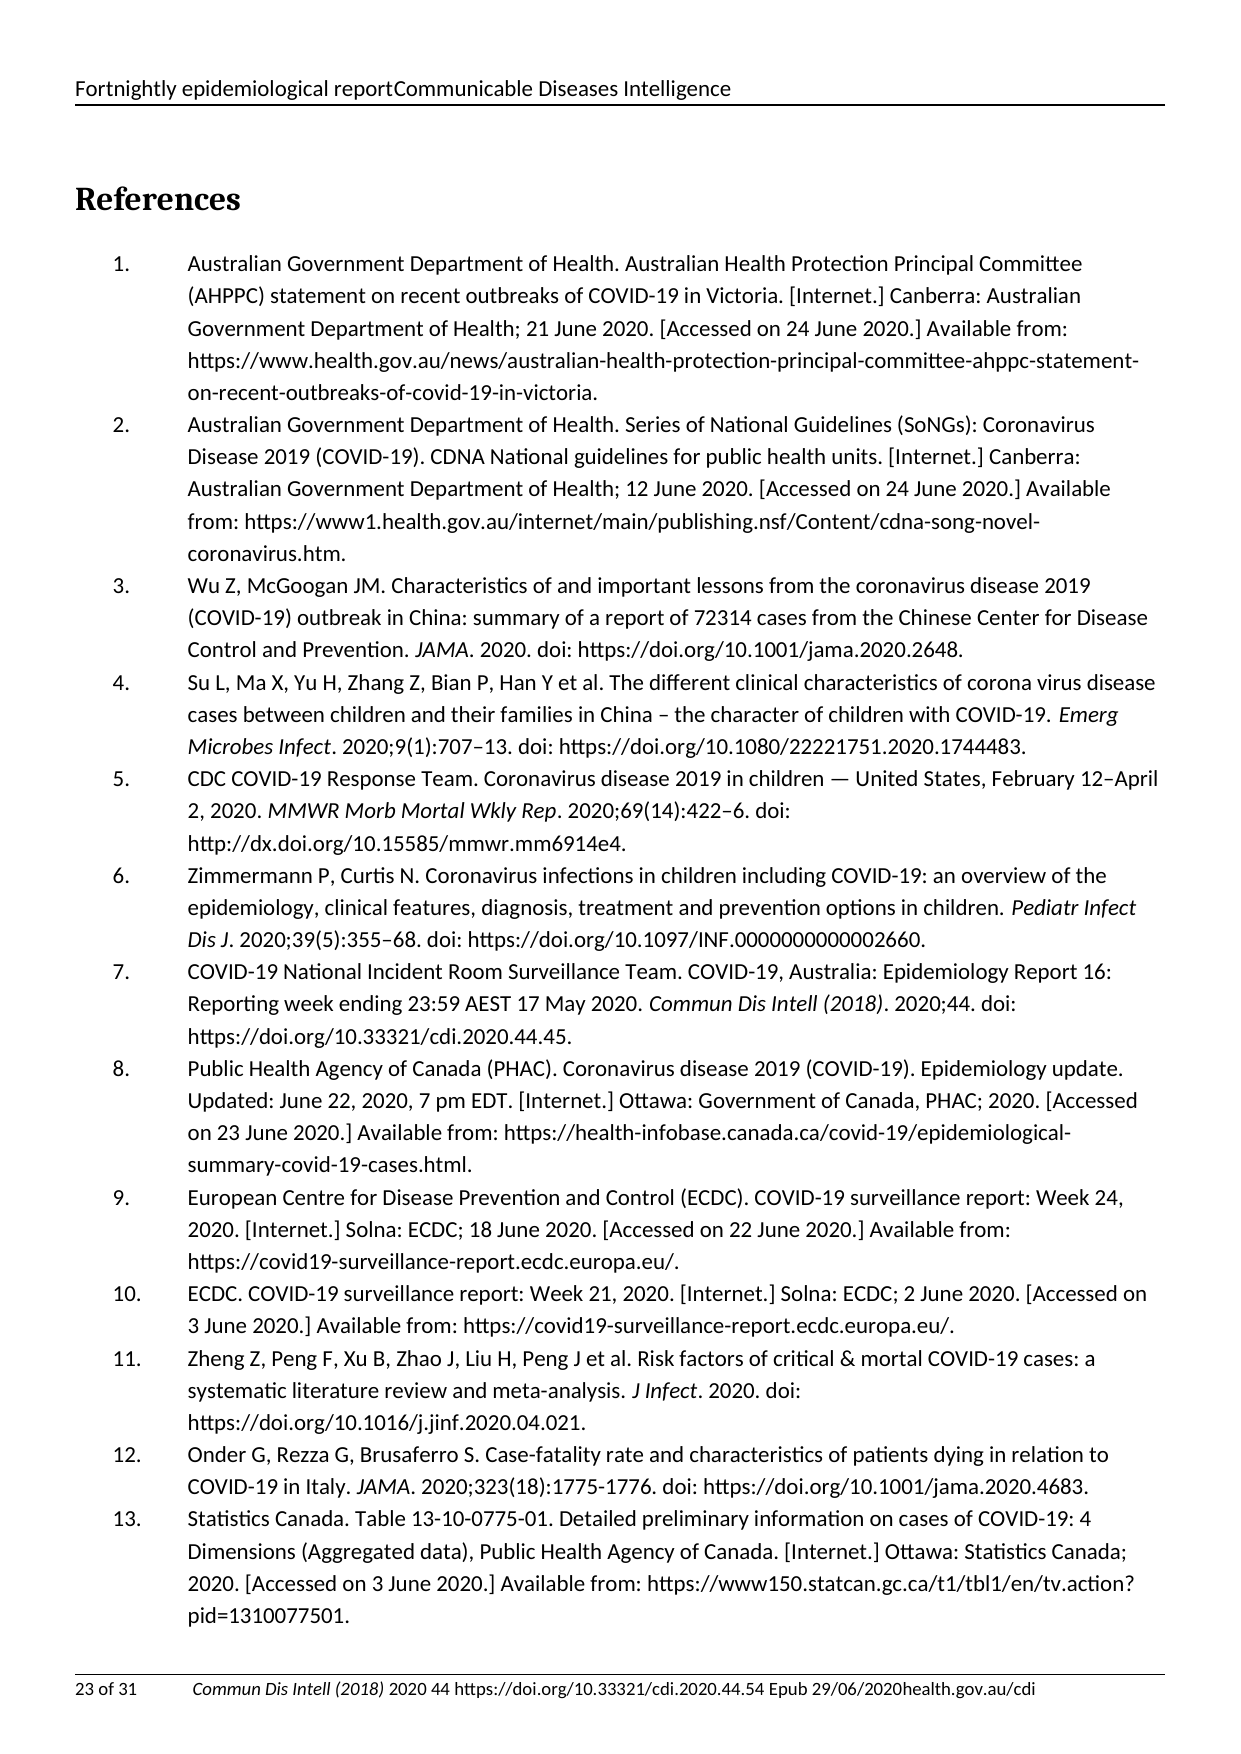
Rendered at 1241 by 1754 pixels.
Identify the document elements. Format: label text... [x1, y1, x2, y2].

list Australian Government Department of Health. Australian Health Protection Principal Committee (AHPPC) statement on recent outbreaks of COVID-19 in Victoria. [Internet.] Canberra: Australian Government Department of Health; 21 June 2020. [Accessed on 24 June 2020.] Available from: https://www.health.gov.au/news/australian-health-protection-principal-committee-ahppc-statement-on-recent-outbreaks-of-covid-19-in-victoria. [112, 249, 1165, 406]
list Wu Z, McGoogan JM. Characteristics of and important lessons from the coronavirus disease 2019 (COVID-19) outbreak in China: summary of a report of 72314 cases from the Chinese Center for Disease Control and Prevention. JAMA. 2020. doi: https://doi.org/10.1001/jama.2020.2648. [112, 571, 1165, 663]
subtitle References [75, 180, 1165, 218]
list COVID-19 National Incident Room Surveillance Team. COVID-19, Australia: Epidemiology Report 16: Reporting week ending 23:59 AEST 17 May 2020. Commun Dis Intell (2018). 2020;44. doi: https://doi.org/10.33321/cdi.2020.44.45. [112, 957, 1165, 1050]
list ECDC. COVID-19 surveillance report: Week 21, 2020. [Internet.] Solna: ECDC; 2 June 2020. [Accessed on 3 June 2020.] Available from: https://covid19-surveillance-report.ecdc.europa.eu/. [112, 1279, 1165, 1339]
list Zheng Z, Peng F, Xu B, Zhao J, Liu H, Peng J et al. Risk factors of critical & mortal COVID-19 cases: a systematic literature review and meta-analysis. J Infect. 2020. doi: https://doi.org/10.1016/j.jinf.2020.04.021. [112, 1344, 1165, 1436]
list European Centre for Disease Prevention and Control (ECDC). COVID-19 surveillance report: Week 24, 2020. [Internet.] Solna: ECDC; 18 June 2020. [Accessed on 22 June 2020.] Available from: https://covid19-surveillance-report.ecdc.europa.eu/. [112, 1183, 1165, 1275]
list Public Health Agency of Canada (PHAC). Coronavirus disease 2019 (COVID-19). Epidemiology update. Updated: June 22, 2020, 7 pm EDT. [Internet.] Ottawa: Government of Canada, PHAC; 2020. [Accessed on 23 June 2020.] Available from: https://health-infobase.canada.ca/covid-19/epidemiological-summary-covid-19-cases.html. [112, 1054, 1165, 1178]
list Su L, Ma X, Yu H, Zhang Z, Bian P, Han Y et al. The different clinical characteristics of corona virus disease cases between children and their families in China – the character of children with COVID-19. Emerg Microbes Infect. 2020;9(1):707–13. doi: https://doi.org/10.1080/22221751.2020.1744483. [112, 668, 1165, 760]
list Onder G, Rezza G, Brusaferro S. Case-fatality rate and characteristics of patients dying in relation to COVID-19 in Italy. JAMA. 2020;323(18):1775-1776. doi: https://doi.org/10.1001/jama.2020.4683. [112, 1440, 1165, 1500]
list Zimmermann P, Curtis N. Coronavirus infections in children including COVID-19: an overview of the epidemiology, clinical features, diagnosis, treatment and prevention options in children. Pediatr Infect Dis J. 2020;39(5):355–68. doi: https://doi.org/10.1097/INF.0000000000002660. [112, 861, 1165, 953]
list Statistics Canada. Table 13-10-0775-01. Detailed preliminary information on cases of COVID-19: 4 Dimensions (Aggregated data), Public Health Agency of Canada. [Internet.] Ottawa: Statistics Canada; 2020. [Accessed on 3 June 2020.] Available from: https://www150.statcan.gc.ca/t1/tbl1/en/tv.action?pid=1310077501. [112, 1504, 1165, 1629]
list Australian Government Department of Health. Series of National Guidelines (SoNGs): Coronavirus Disease 2019 (COVID-19). CDNA National guidelines for public health units. [Internet.] Canberra: Australian Government Department of Health; 12 June 2020. [Accessed on 24 June 2020.] Available from: https://www1.health.gov.au/internet/main/publishing.nsf/Content/cdna-song-novel-coronavirus.htm. [112, 410, 1165, 567]
list CDC COVID-19 Response Team. Coronavirus disease 2019 in children — United States, February 12–April 2, 2020. MMWR Morb Mortal Wkly Rep. 2020;69(14):422–6. doi: http://dx.doi.org/10.15585/mmwr.mm6914e4. [112, 764, 1165, 857]
